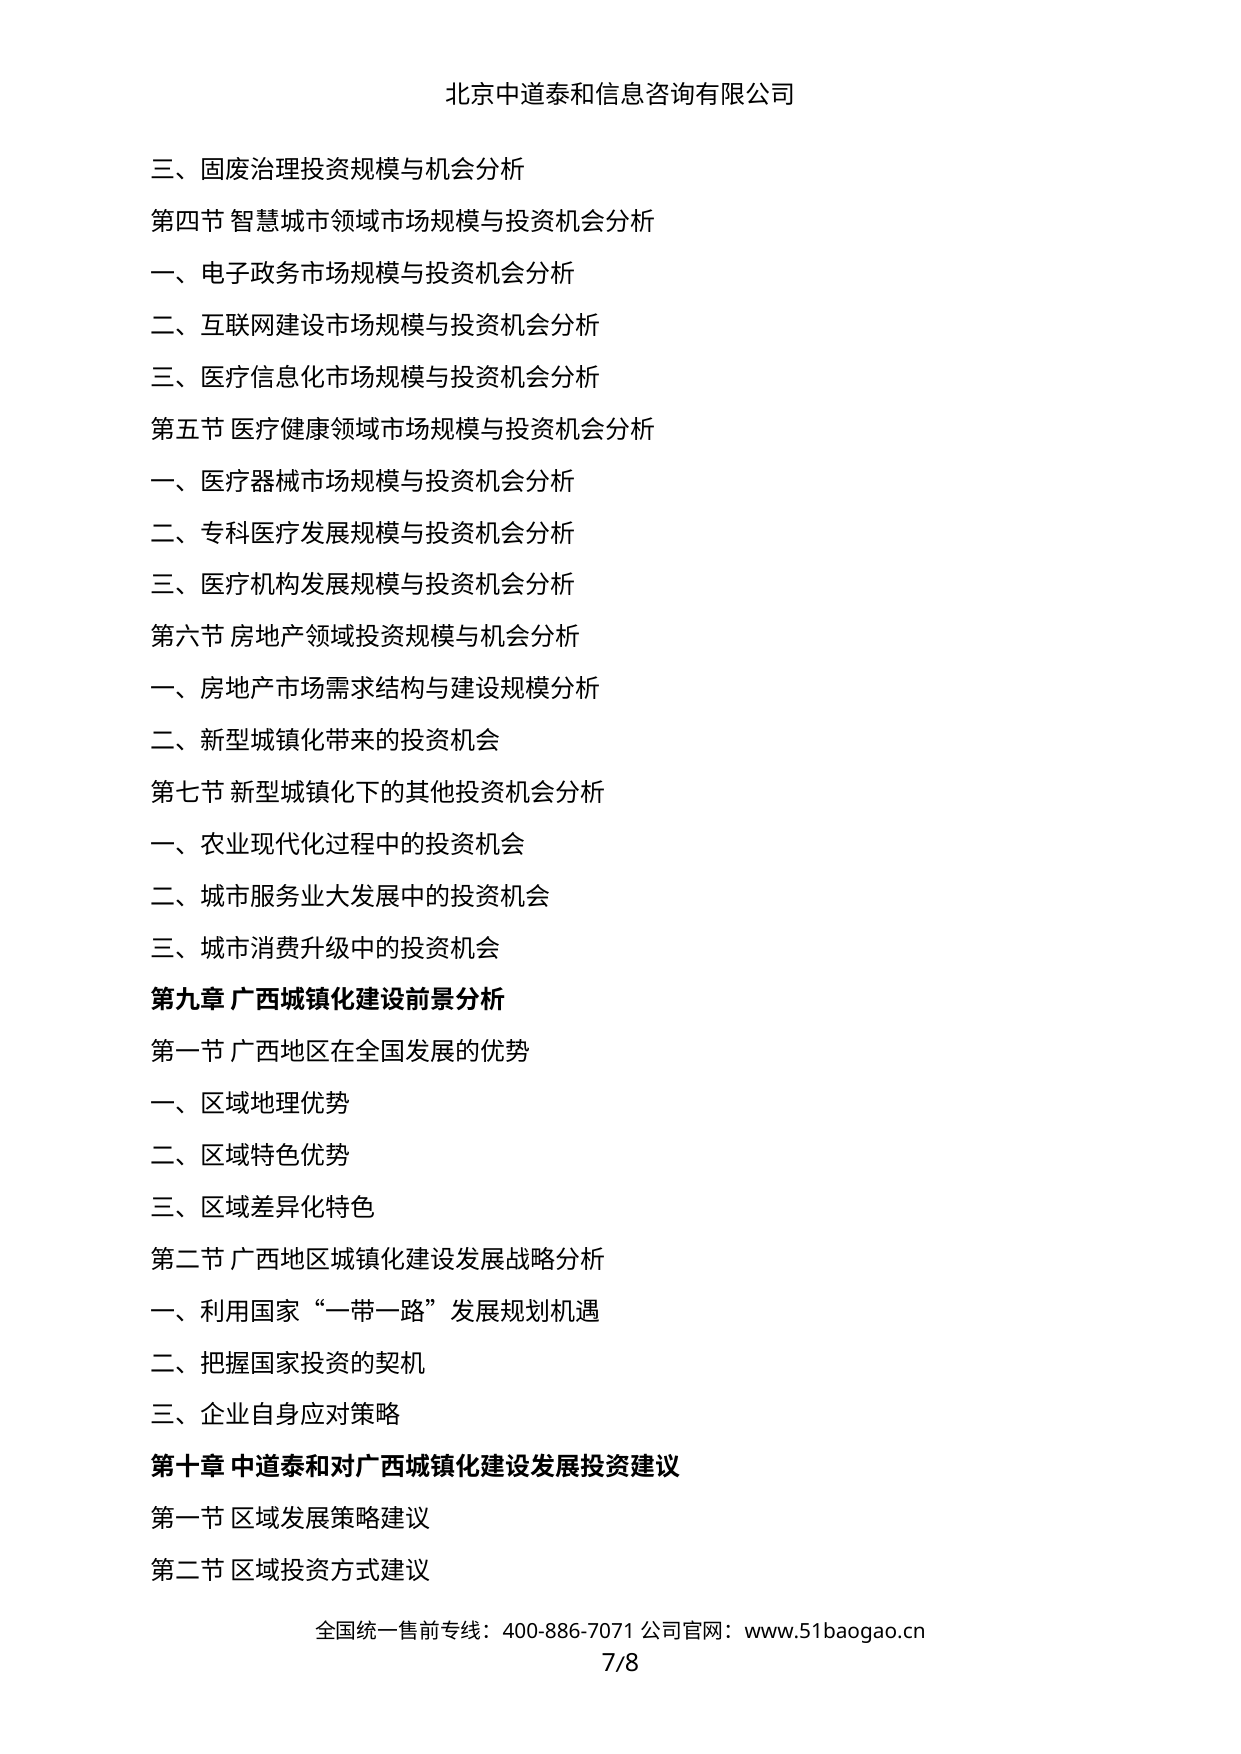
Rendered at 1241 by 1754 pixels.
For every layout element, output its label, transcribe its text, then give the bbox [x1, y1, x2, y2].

text 二、区域特色优势 [150, 1136, 1090, 1172]
text 三、医疗信息化市场规模与投资机会分析 [150, 357, 1090, 394]
text 一、房地产市场需求结构与建设规模分析 [150, 669, 1090, 705]
text 二、互联网建设市场规模与投资机会分析 [150, 306, 1090, 342]
text 第二节 区域投资方式建议 [150, 1551, 1090, 1587]
text 第二节 广西地区城镇化建设发展战略分析 [150, 1239, 1090, 1276]
text 第一节 广西地区在全国发展的优势 [150, 1032, 1090, 1068]
text 二、城市服务业大发展中的投资机会 [150, 876, 1090, 912]
text 一、农业现代化过程中的投资机会 [150, 824, 1090, 861]
text 二、把握国家投资的契机 [150, 1343, 1090, 1379]
text 一、利用国家“一带一路”发展规划机遇 [150, 1291, 1090, 1327]
text 三、企业自身应对策略 [150, 1395, 1090, 1431]
text 二、新型城镇化带来的投资机会 [150, 721, 1090, 757]
text 二、专科医疗发展规模与投资机会分析 [150, 513, 1090, 549]
text 第七节 新型城镇化下的其他投资机会分析 [150, 772, 1090, 809]
text 第一节 区域发展策略建议 [150, 1499, 1090, 1535]
text 一、电子政务市场规模与投资机会分析 [150, 254, 1090, 290]
text 第九章 广西城镇化建设前景分析 [150, 980, 1090, 1016]
text 第六节 房地产领域投资规模与机会分析 [150, 617, 1090, 653]
text 第十章 中道泰和对广西城镇化建设发展投资建议 [150, 1447, 1090, 1483]
text 三、医疗机构发展规模与投资机会分析 [150, 565, 1090, 601]
text 三、区域差异化特色 [150, 1187, 1090, 1224]
text 一、区域地理优势 [150, 1084, 1090, 1120]
text 一、医疗器械市场规模与投资机会分析 [150, 461, 1090, 497]
text 第五节 医疗健康领域市场规模与投资机会分析 [150, 409, 1090, 446]
text 三、城市消费升级中的投资机会 [150, 928, 1090, 964]
text 第四节 智慧城市领域市场规模与投资机会分析 [150, 202, 1090, 238]
text 三、固废治理投资规模与机会分析 [150, 150, 1090, 186]
